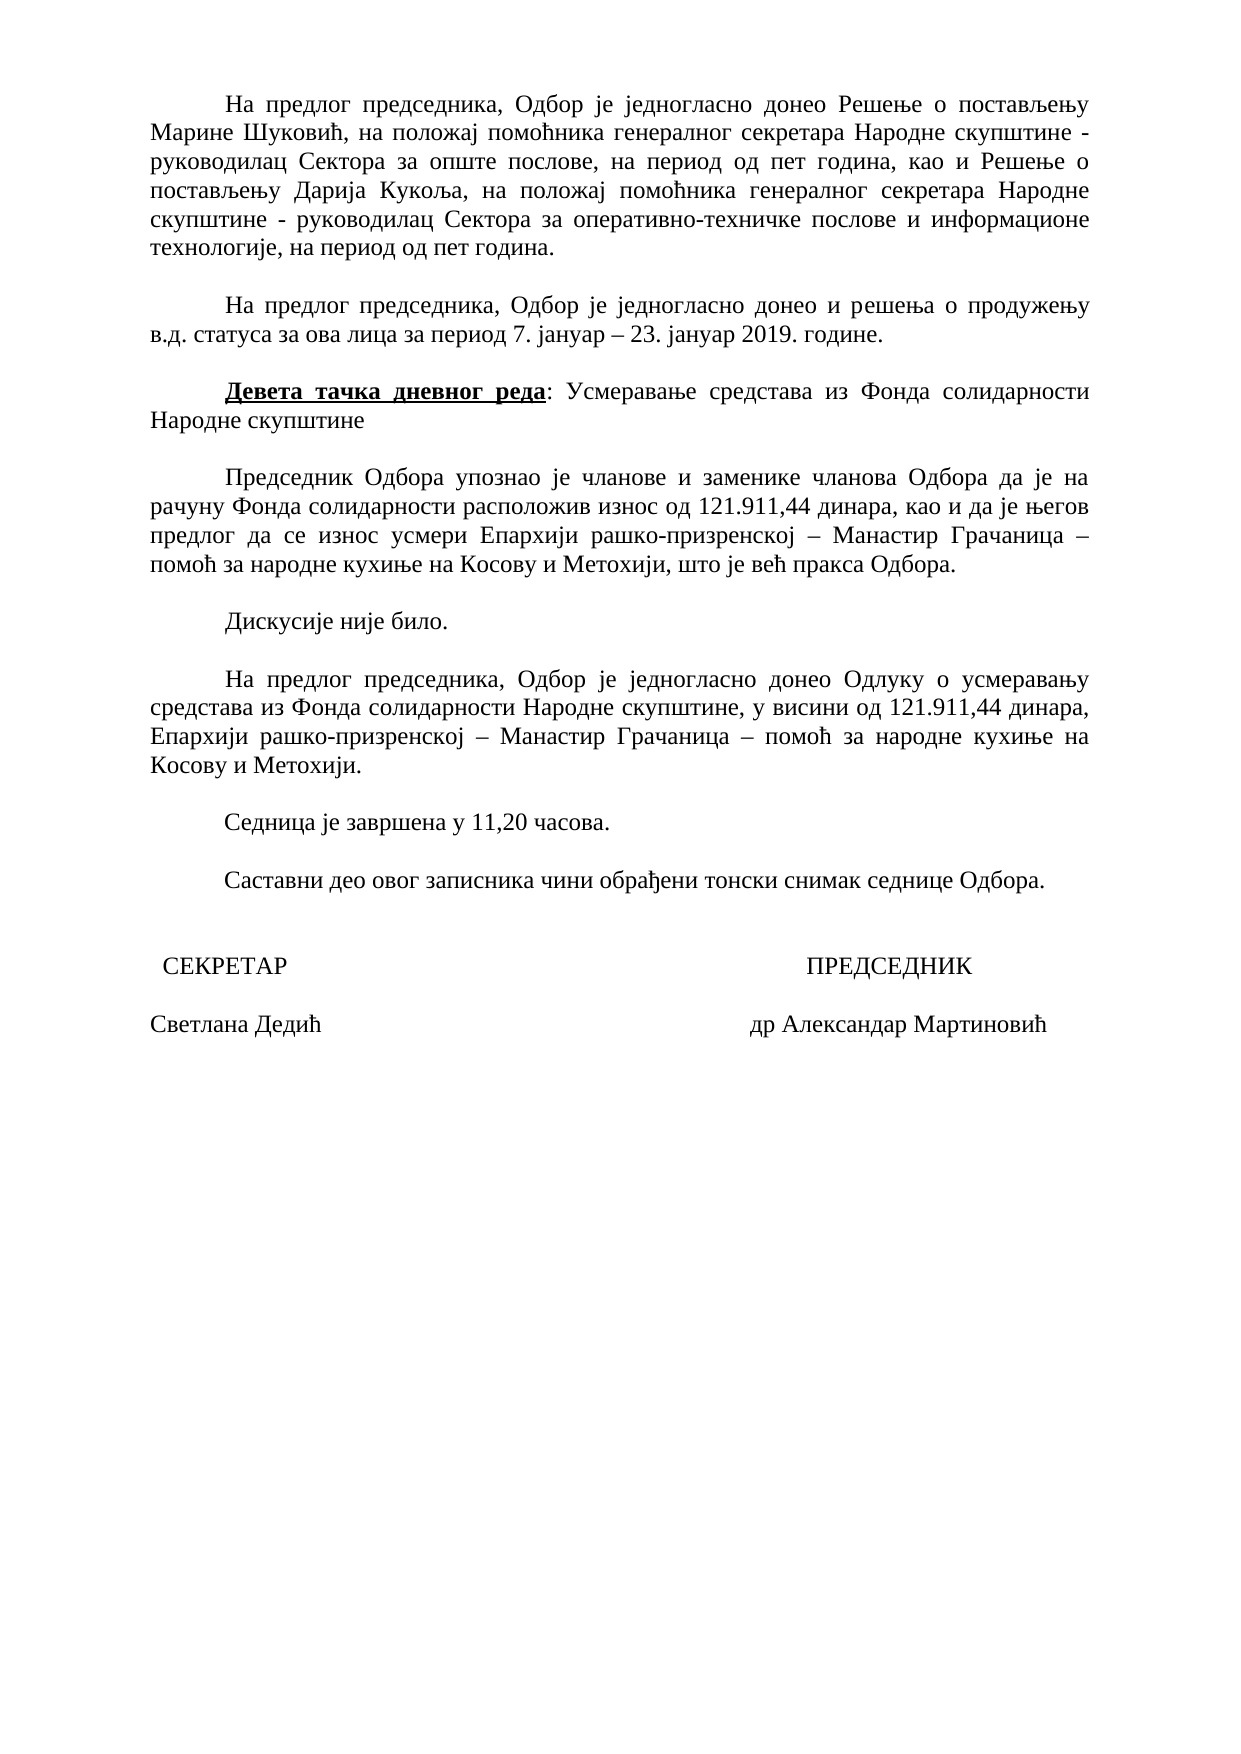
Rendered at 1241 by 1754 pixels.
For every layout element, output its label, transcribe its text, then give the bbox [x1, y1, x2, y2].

text Председник Одбора упознао је чланове и заменике чланова Одбора да је на рачуну Фонда солидарности расположив износ од 121.911,44 динара, као и да је његов предлог да се износ усмери Епархији рашко-призренској – Манастир Грачаница – помоћ за народне кухиње на Косову и Метохији, што је већ пракса Одбора. [150, 462, 1090, 577]
text На предлог председника, Одбор је једногласно донео и решења о продужењу в.д. статуса за ова лица за период 7. јануар – 23. јануар 2019. године. [150, 290, 1090, 347]
text Саставни део овог записника чини обрађени тонски снимак седнице Одбора. [150, 865, 1090, 894]
text На предлог председника, Одбор је једногласно донео Решење о постављењу Марине Шуковић, на положај помоћника генералног секретара Народне скупштине - руководилац Сектора за опште послове, на период од пет година, као и Решење о постављењу Дарија Кукоља, на положај помоћника генералног секретара Народне скупштине - руководилац Сектора за оперативно-техничке послове и информационе технологије, на период од пет година. [150, 89, 1090, 261]
text На предлог председника, Одбор је једногласно донео Одлуку о усмеравању средстава из Фонда солидарности Народне скупштине, у висини од 121.911,44 динара, Епархији рашко-призренској – Манастир Грачаница – помоћ за народне кухиње на Косову и Метохији. [150, 664, 1090, 779]
text Седница је завршена у 11,20 часова. [150, 807, 1090, 836]
text Дискусије није било. [150, 606, 1090, 635]
text Девета тачка дневног реда: Усмеравање средстава из Фонда солидарности Народне скупштине [150, 376, 1090, 434]
text Светлана Дедић др Александар Мартиновић [150, 1009, 1090, 1066]
text СЕКРЕТАР ПРЕДСЕДНИК [150, 951, 1090, 980]
